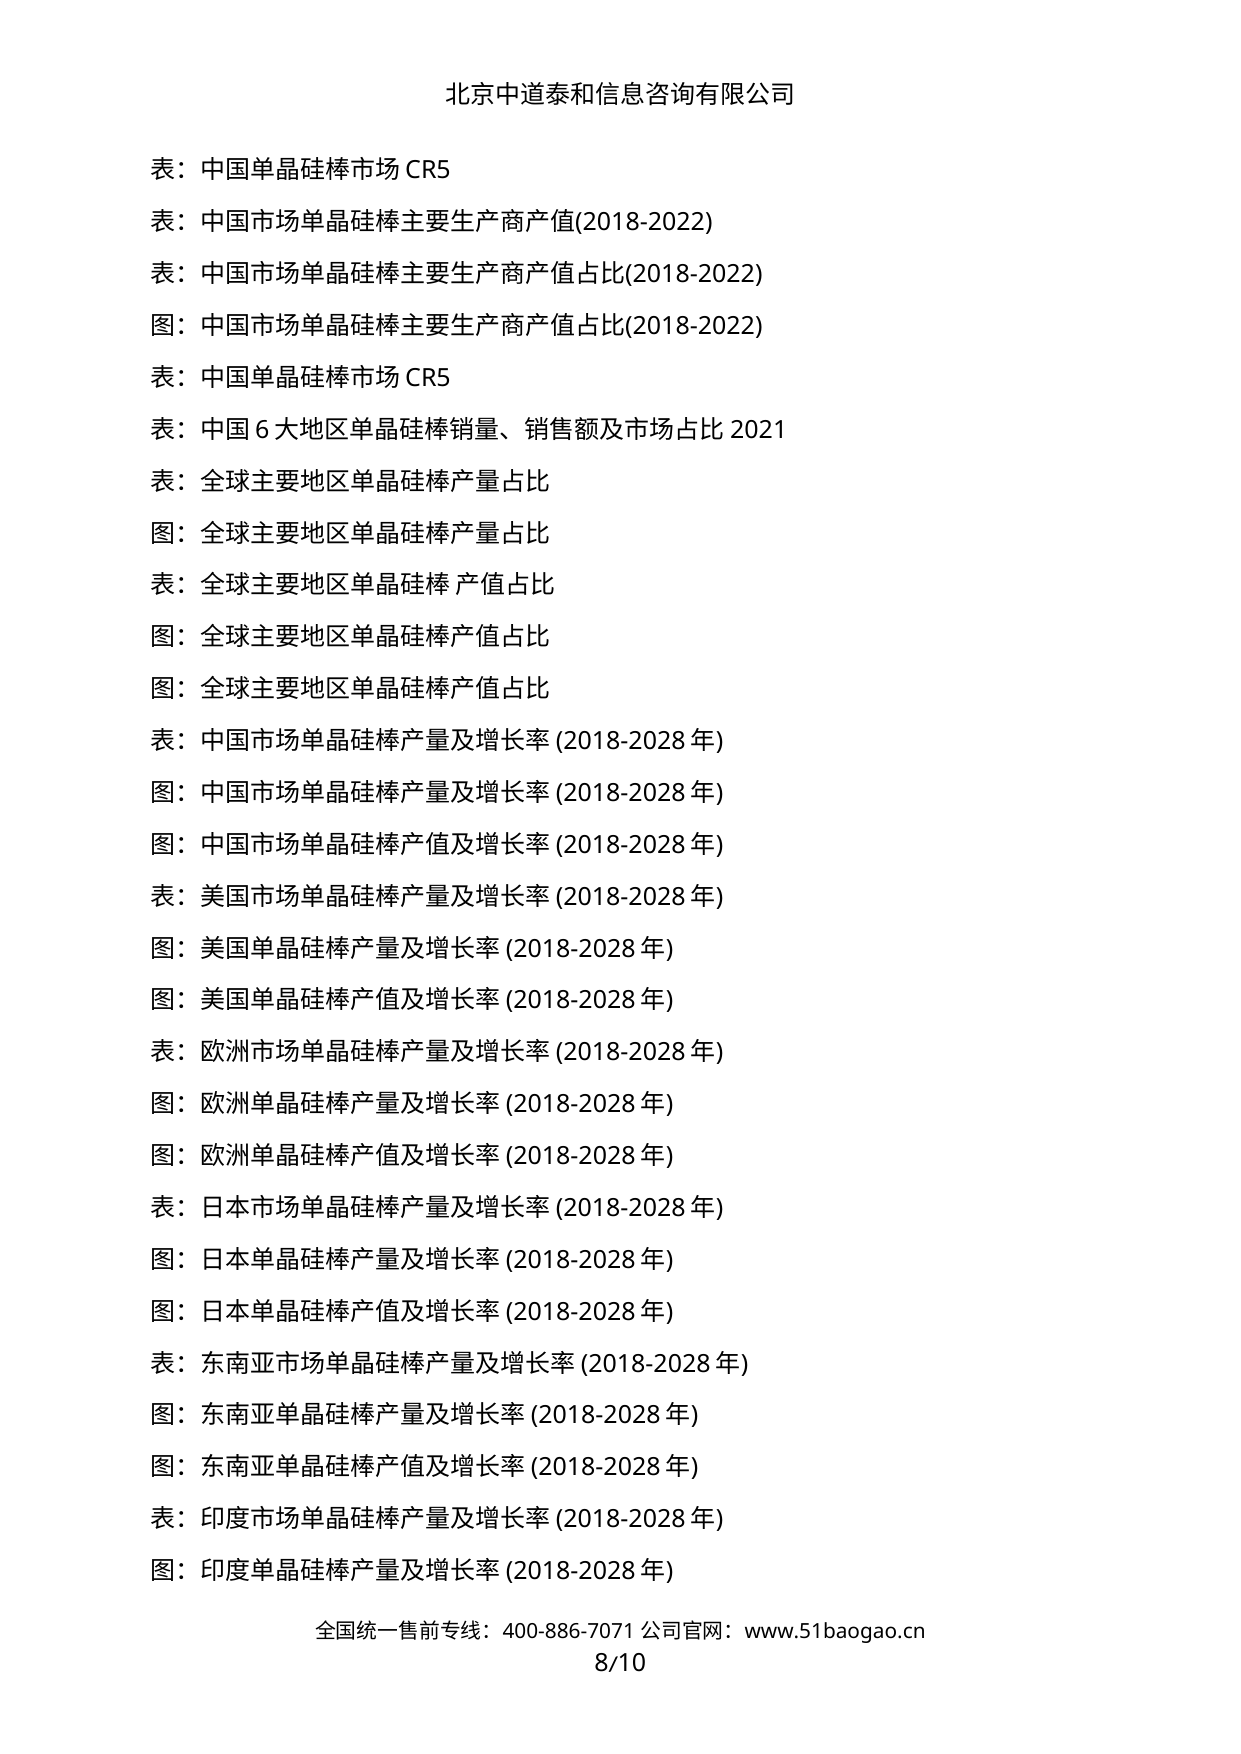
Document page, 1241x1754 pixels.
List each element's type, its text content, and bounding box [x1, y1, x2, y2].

text 图：中国市场单晶硅棒产值及增长率 (2018-2028年) [150, 824, 1090, 861]
text 图：中国市场单晶硅棒主要生产商产值占比(2018-2022) [150, 306, 1090, 342]
text 图：印度单晶硅棒产量及增长率 (2018-2028年) [150, 1551, 1090, 1587]
text 表：东南亚市场单晶硅棒产量及增长率 (2018-2028年) [150, 1343, 1090, 1379]
text 图：美国单晶硅棒产量及增长率 (2018-2028年) [150, 928, 1090, 964]
text 图：全球主要地区单晶硅棒产值占比 [150, 617, 1090, 653]
text 表：中国单晶硅棒市场CR5 [150, 357, 1090, 394]
text 表：日本市场单晶硅棒产量及增长率 (2018-2028年) [150, 1187, 1090, 1224]
text 表：中国6大地区单晶硅棒销量、销售额及市场占比 2021 [150, 409, 1090, 446]
text 表：全球主要地区单晶硅棒 产值占比 [150, 565, 1090, 601]
text 图：美国单晶硅棒产值及增长率 (2018-2028年) [150, 980, 1090, 1016]
text 图：日本单晶硅棒产量及增长率 (2018-2028年) [150, 1239, 1090, 1276]
text 表：中国市场单晶硅棒主要生产商产值占比(2018-2022) [150, 254, 1090, 290]
text 表：中国市场单晶硅棒主要生产商产值(2018-2022) [150, 202, 1090, 238]
text 表：中国单晶硅棒市场CR5 [150, 150, 1090, 186]
text 图：全球主要地区单晶硅棒产值占比 [150, 669, 1090, 705]
text 表：中国市场单晶硅棒产量及增长率 (2018-2028年) [150, 721, 1090, 757]
text 图：欧洲单晶硅棒产量及增长率 (2018-2028年) [150, 1084, 1090, 1120]
text 图：全球主要地区单晶硅棒产量占比 [150, 513, 1090, 549]
text 图：欧洲单晶硅棒产值及增长率 (2018-2028年) [150, 1136, 1090, 1172]
text 图：中国市场单晶硅棒产量及增长率 (2018-2028年) [150, 772, 1090, 809]
text 图：东南亚单晶硅棒产值及增长率 (2018-2028年) [150, 1447, 1090, 1483]
text 表：美国市场单晶硅棒产量及增长率 (2018-2028年) [150, 876, 1090, 912]
text 图：日本单晶硅棒产值及增长率 (2018-2028年) [150, 1291, 1090, 1327]
text 表：印度市场单晶硅棒产量及增长率 (2018-2028年) [150, 1499, 1090, 1535]
text 表：欧洲市场单晶硅棒产量及增长率 (2018-2028年) [150, 1032, 1090, 1068]
text 表：全球主要地区单晶硅棒产量占比 [150, 461, 1090, 497]
text 图：东南亚单晶硅棒产量及增长率 (2018-2028年) [150, 1395, 1090, 1431]
